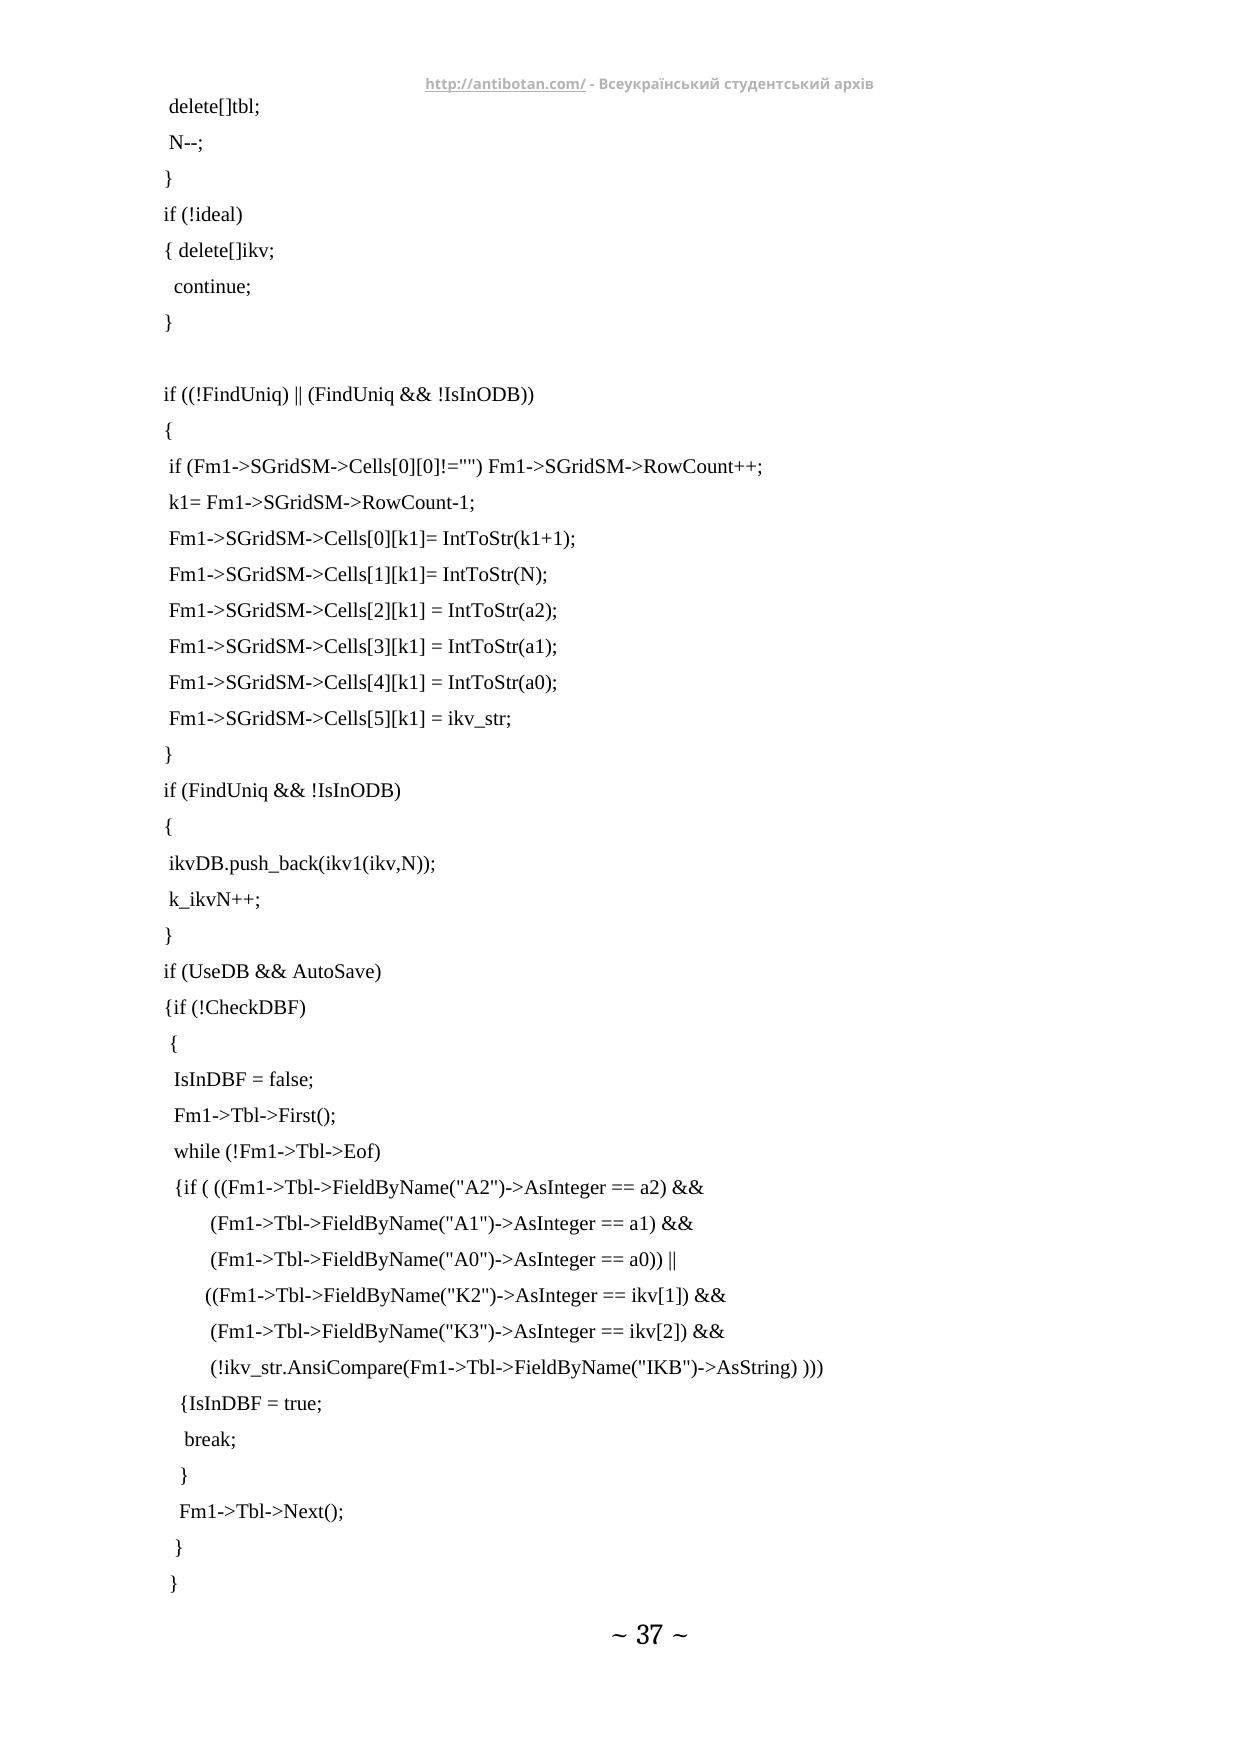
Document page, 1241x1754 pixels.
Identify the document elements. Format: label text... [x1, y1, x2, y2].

text {if ( ((Fm1->Tbl->FieldByName("A2")->AsInteger == a2) && [148, 1175, 1152, 1199]
text IsInDBF = false; [148, 1067, 1152, 1091]
text delete[]tbl; [148, 94, 1152, 118]
text k1= Fm1->SGridSM->RowCount-1; [148, 490, 1152, 514]
text N--; [148, 130, 1152, 154]
text ikvDB.push_back(ikv1(ikv,N)); [148, 851, 1152, 874]
text } [148, 310, 1152, 334]
text ((Fm1->Tbl->FieldByName("K2")->AsInteger == ikv[1]) && [148, 1283, 1152, 1307]
text (Fm1->Tbl->FieldByName("K3")->AsInteger == ikv[2]) && [148, 1319, 1152, 1343]
text Fm1->SGridSM->Cells[2][k1] = IntToStr(a2); [148, 598, 1152, 622]
text k_ikvN++; [148, 887, 1152, 911]
text if (UseDB && AutoSave) [148, 959, 1152, 983]
text while (!Fm1->Tbl->Eof) [148, 1139, 1152, 1163]
text Fm1->SGridSM->Cells[3][k1] = IntToStr(a1); [148, 634, 1152, 658]
text Fm1->SGridSM->Cells[0][k1]= IntToStr(k1+1); [148, 526, 1152, 550]
text { [148, 1031, 1152, 1055]
text (Fm1->Tbl->FieldByName("A1")->AsInteger == a1) && [148, 1211, 1152, 1235]
text } [148, 166, 1152, 190]
text (Fm1->Tbl->FieldByName("A0")->AsInteger == a0)) || [148, 1247, 1152, 1271]
text Fm1->Tbl->First(); [148, 1103, 1152, 1127]
text } [148, 1535, 1152, 1559]
text if ((!FindUniq) || (FindUniq && !IsInODB)) [148, 382, 1152, 406]
text (!ikv_str.AnsiCompare(Fm1->Tbl->FieldByName("IKB")->AsString) ))) [148, 1355, 1152, 1379]
text } [148, 1571, 1152, 1595]
text if (!ideal) [148, 202, 1152, 226]
text Fm1->Tbl->Next(); [148, 1499, 1152, 1523]
text } [148, 923, 1152, 947]
text } [148, 1463, 1152, 1487]
text } [148, 742, 1152, 766]
text continue; [148, 274, 1152, 298]
text {IsInDBF = true; [148, 1391, 1152, 1415]
text if (Fm1->SGridSM->Cells[0][0]!="") Fm1->SGridSM->RowCount++; [148, 454, 1152, 478]
text Fm1->SGridSM->Cells[5][k1] = ikv_str; [148, 706, 1152, 730]
text {if (!CheckDBF) [148, 995, 1152, 1019]
text if (FindUniq && !IsInODB) [148, 778, 1152, 802]
text Fm1->SGridSM->Cells[4][k1] = IntToStr(a0); [148, 670, 1152, 694]
text break; [148, 1427, 1152, 1451]
text { [148, 814, 1152, 838]
text { [148, 418, 1152, 442]
text { delete[]ikv; [148, 238, 1152, 262]
text Fm1->SGridSM->Cells[1][k1]= IntToStr(N); [148, 562, 1152, 586]
